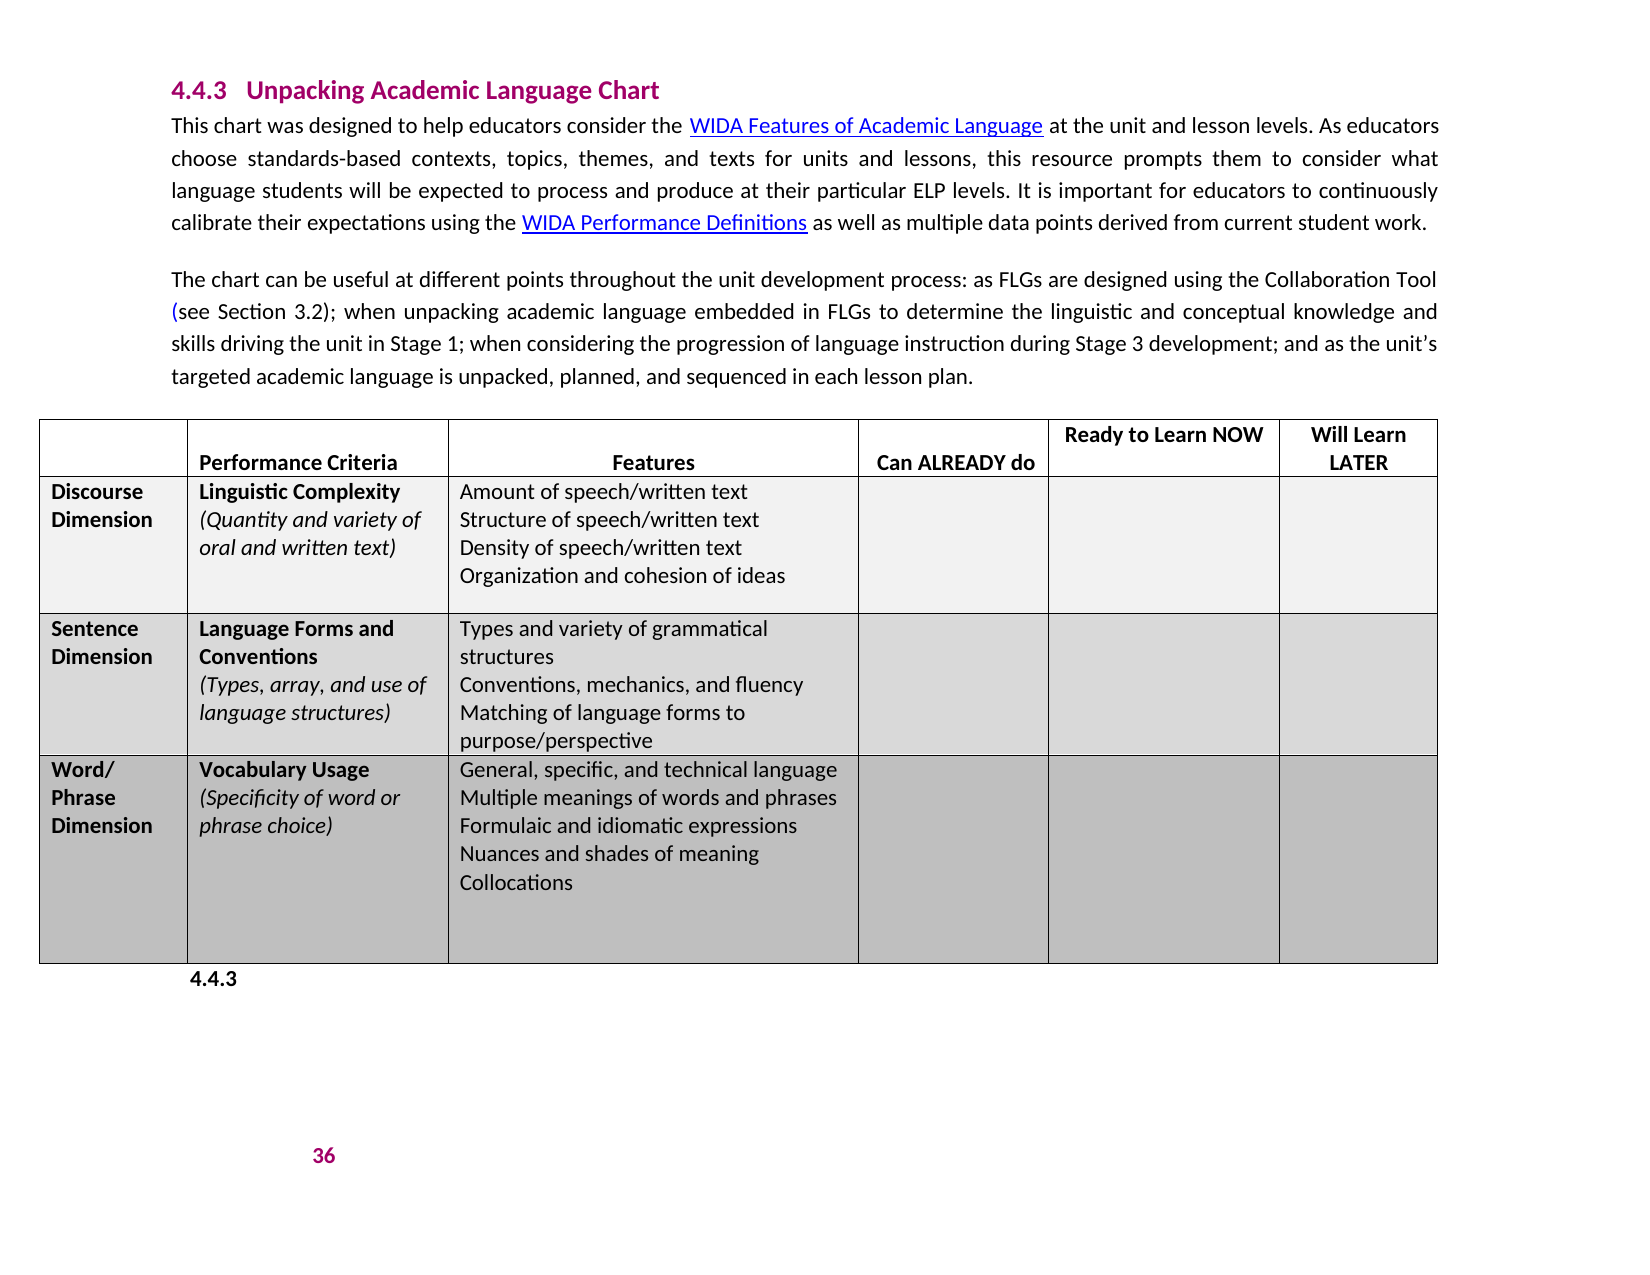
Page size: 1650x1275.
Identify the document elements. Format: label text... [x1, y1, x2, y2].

text The chart can be useful at different points throughout the unit development process: as FLGs are designed using the Collaboration Tool (see Section 3.2); when unpacking academic language embedded in FLGs to determine the linguistic and conceptual knowledge and skills driving the unit in Stage 1; when considering the progression of language instruction during Stage 3 development; and as the unit’s targeted academic language is unpacked, planned, and sequenced in each lesson plan. [171, 265, 1441, 390]
table_cell Discourse Dimension [40, 477, 187, 613]
table_cell [1049, 614, 1279, 754]
text This chart was designed to help educators consider the WIDA Features of Academic Language at the unit and lesson levels. As educators choose standards-based contexts, topics, themes, and texts for units and lessons, this resource prompts them to consider what language students will be expected to process and produce at their particular ELP levels. It is important for educators to continuously calibrate their expectations using the WIDA Performance Definitions as well as multiple data points derived from current student work. [171, 111, 1441, 236]
table_cell Sentence Dimension [40, 614, 187, 754]
table_cell [1280, 756, 1437, 963]
table_cell Vocabulary Usage (Specificity of word or phrase choice) [188, 756, 448, 963]
table_cell Linguistic Complexity (Quantity and variety of oral and written text) [188, 477, 448, 613]
table_header Can ALREADY do [859, 420, 1048, 476]
subtitle 4.4.3 Unpacking Academic Language Chart [171, 73, 1348, 107]
table_header Will Learn LATER [1280, 420, 1437, 476]
table_cell Amount of speech/written text Structure of speech/written text Density of speech/written text Organization and cohesion of ideas [449, 477, 858, 613]
table_header Performance Criteria [188, 420, 448, 476]
table_cell [859, 756, 1048, 963]
table_cell [859, 477, 1048, 613]
table_cell Word/ Phrase Dimension [40, 756, 187, 963]
table_header [40, 420, 187, 476]
table_cell Language Forms and Conventions (Types, array, and use of language structures) [188, 614, 448, 754]
table_cell [1049, 756, 1279, 963]
table_header Features [449, 420, 858, 476]
table_cell [1280, 614, 1437, 754]
table_cell [859, 614, 1048, 754]
table_cell General, specific, and technical language Multiple meanings of words and phrases Formulaic and idiomatic expressions Nuances and shades of meaning Collocations [449, 756, 858, 963]
table_cell [1049, 477, 1279, 613]
table_header Ready to Learn NOW [1049, 420, 1279, 476]
table_cell Types and variety of grammatical structures Conventions, mechanics, and fluency Matching of language forms to purpose/perspective [449, 614, 858, 754]
table_cell [1280, 477, 1437, 613]
